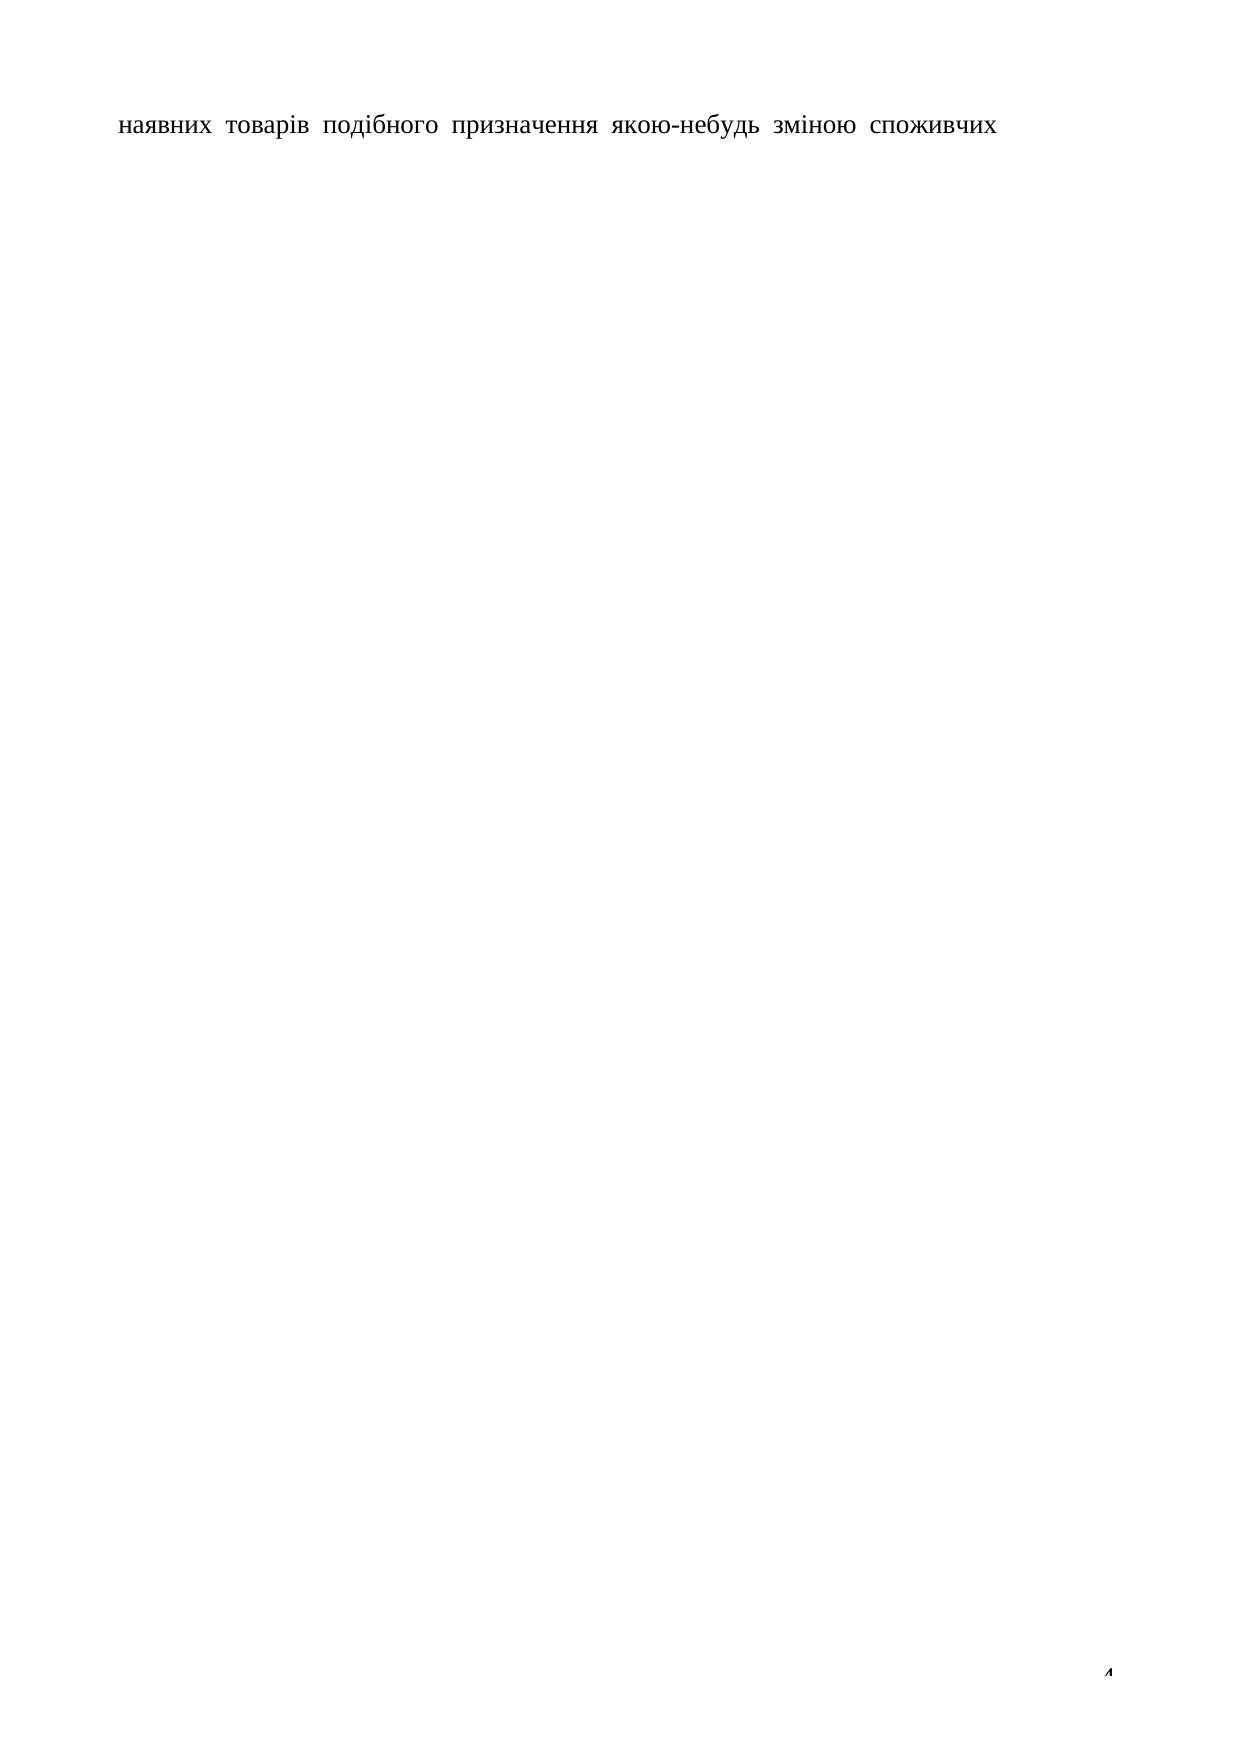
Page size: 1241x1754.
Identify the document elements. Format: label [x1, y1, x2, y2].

list [118, 108, 1122, 139]
